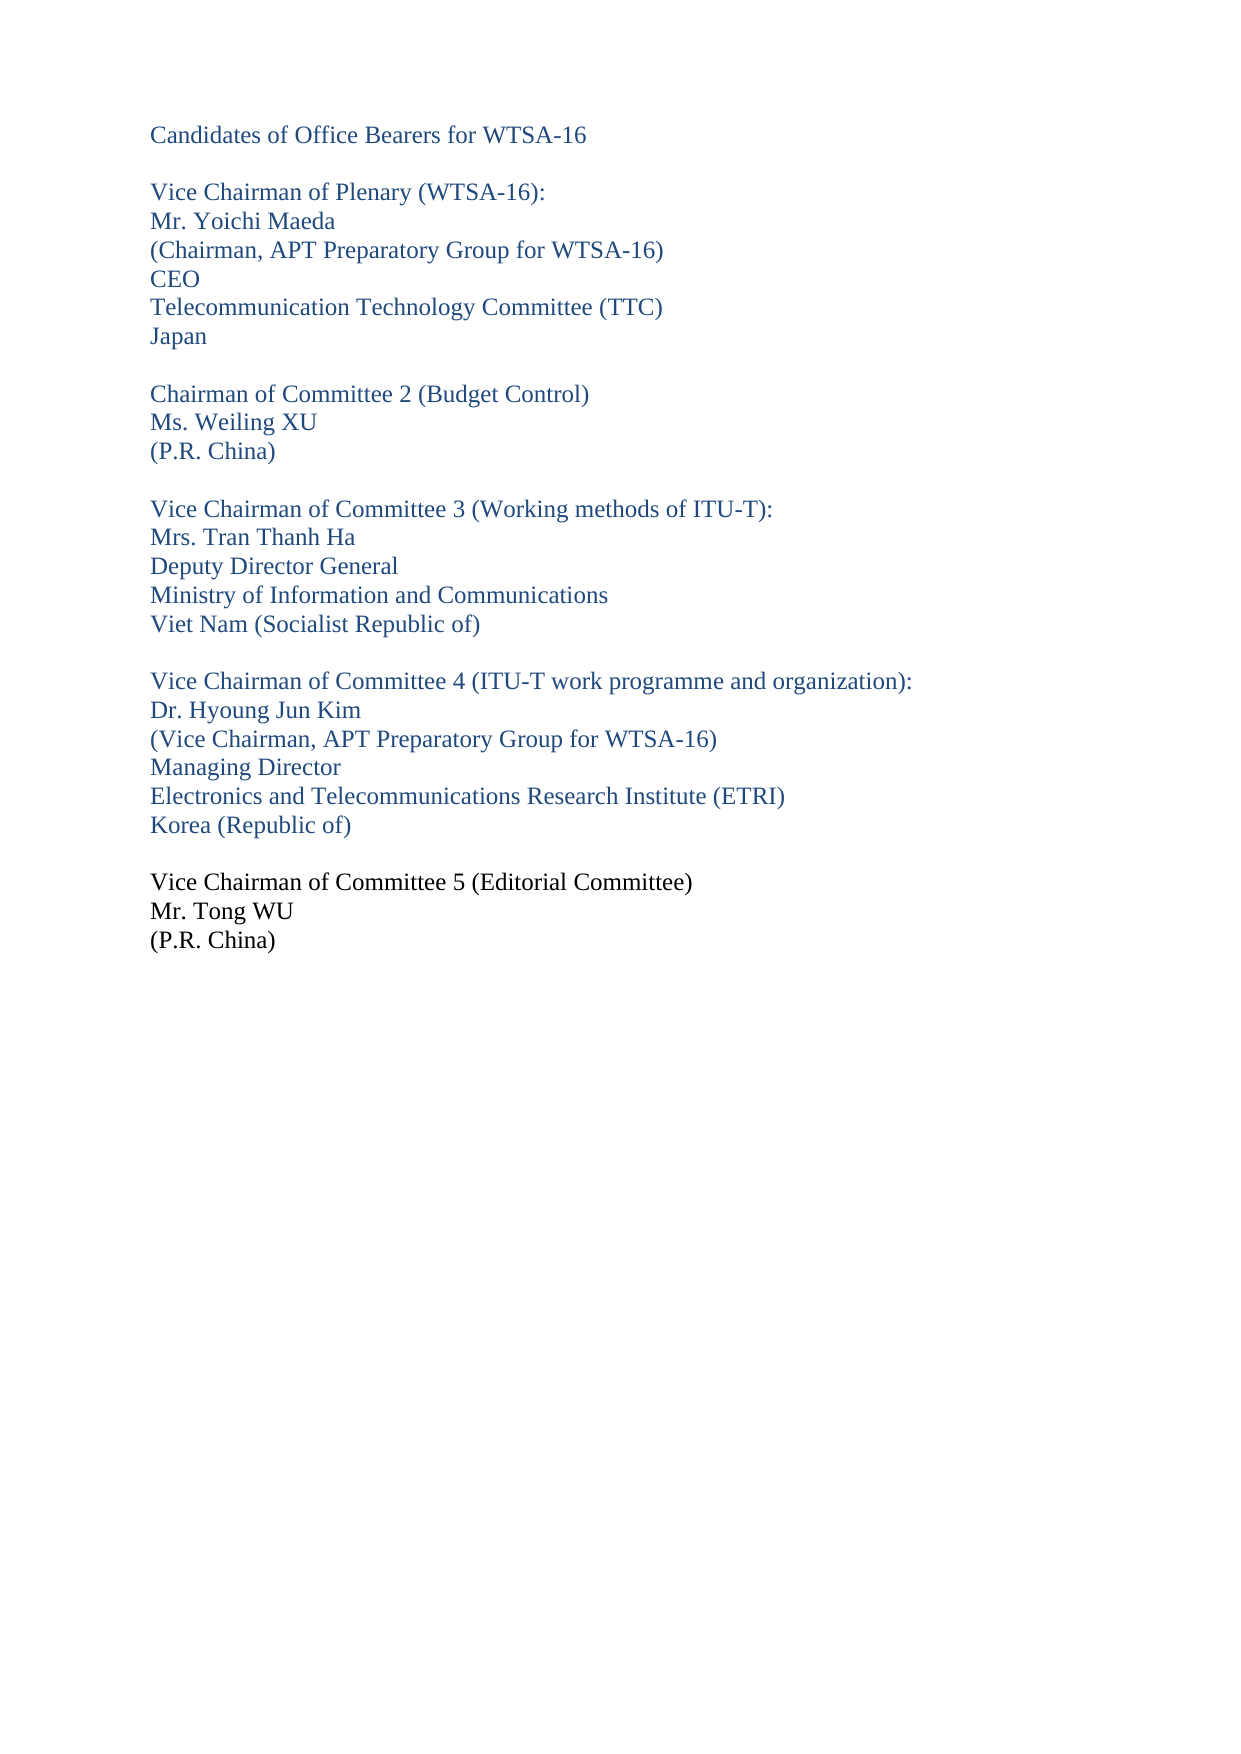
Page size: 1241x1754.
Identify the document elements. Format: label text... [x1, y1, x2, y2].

text Telecommunication Technology Committee (TTC) [150, 292, 1090, 321]
text Dr. Hyoung Jun Kim [150, 695, 1090, 724]
text Managing Director [150, 752, 1090, 781]
text Mr. Tong WU [150, 896, 1090, 925]
text Vice Chairman of Committee 4 (ITU-T work programme and organization): [150, 666, 1090, 695]
text Korea (Republic of) [150, 810, 1090, 839]
text CEO [150, 264, 1090, 292]
text Chairman of Committee 2 (Budget Control) [150, 379, 1090, 407]
text Mr. Yoichi Maeda [150, 206, 1090, 235]
text Ministry of Information and Communications [150, 580, 1090, 609]
text Vice Chairman of Committee 5 (Editorial Committee) [150, 867, 1090, 896]
text (Chairman, APT Preparatory Group for WTSA-16) [150, 235, 1090, 264]
text Ms. Weiling XU [150, 407, 1090, 436]
text Viet Nam (Socialist Republic of) [150, 609, 1090, 637]
text (Vice Chairman, APT Preparatory Group for WTSA-16) [150, 724, 1090, 752]
text Vice Chairman of Committee 3 (Working methods of ITU-T): [150, 494, 1090, 522]
text Mrs. Tran Thanh Ha [150, 522, 1090, 551]
text Deputy Director General [150, 551, 1090, 580]
text Candidates of Office Bearers for WTSA-16 [150, 120, 1090, 149]
text Vice Chairman of Plenary (WTSA-16): [150, 177, 1090, 206]
text (P.R. China) [150, 436, 1090, 465]
text Electronics and Telecommunications Research Institute (ETRI) [150, 781, 1090, 810]
text Japan [150, 321, 1090, 350]
text (P.R. China) [150, 925, 1090, 954]
